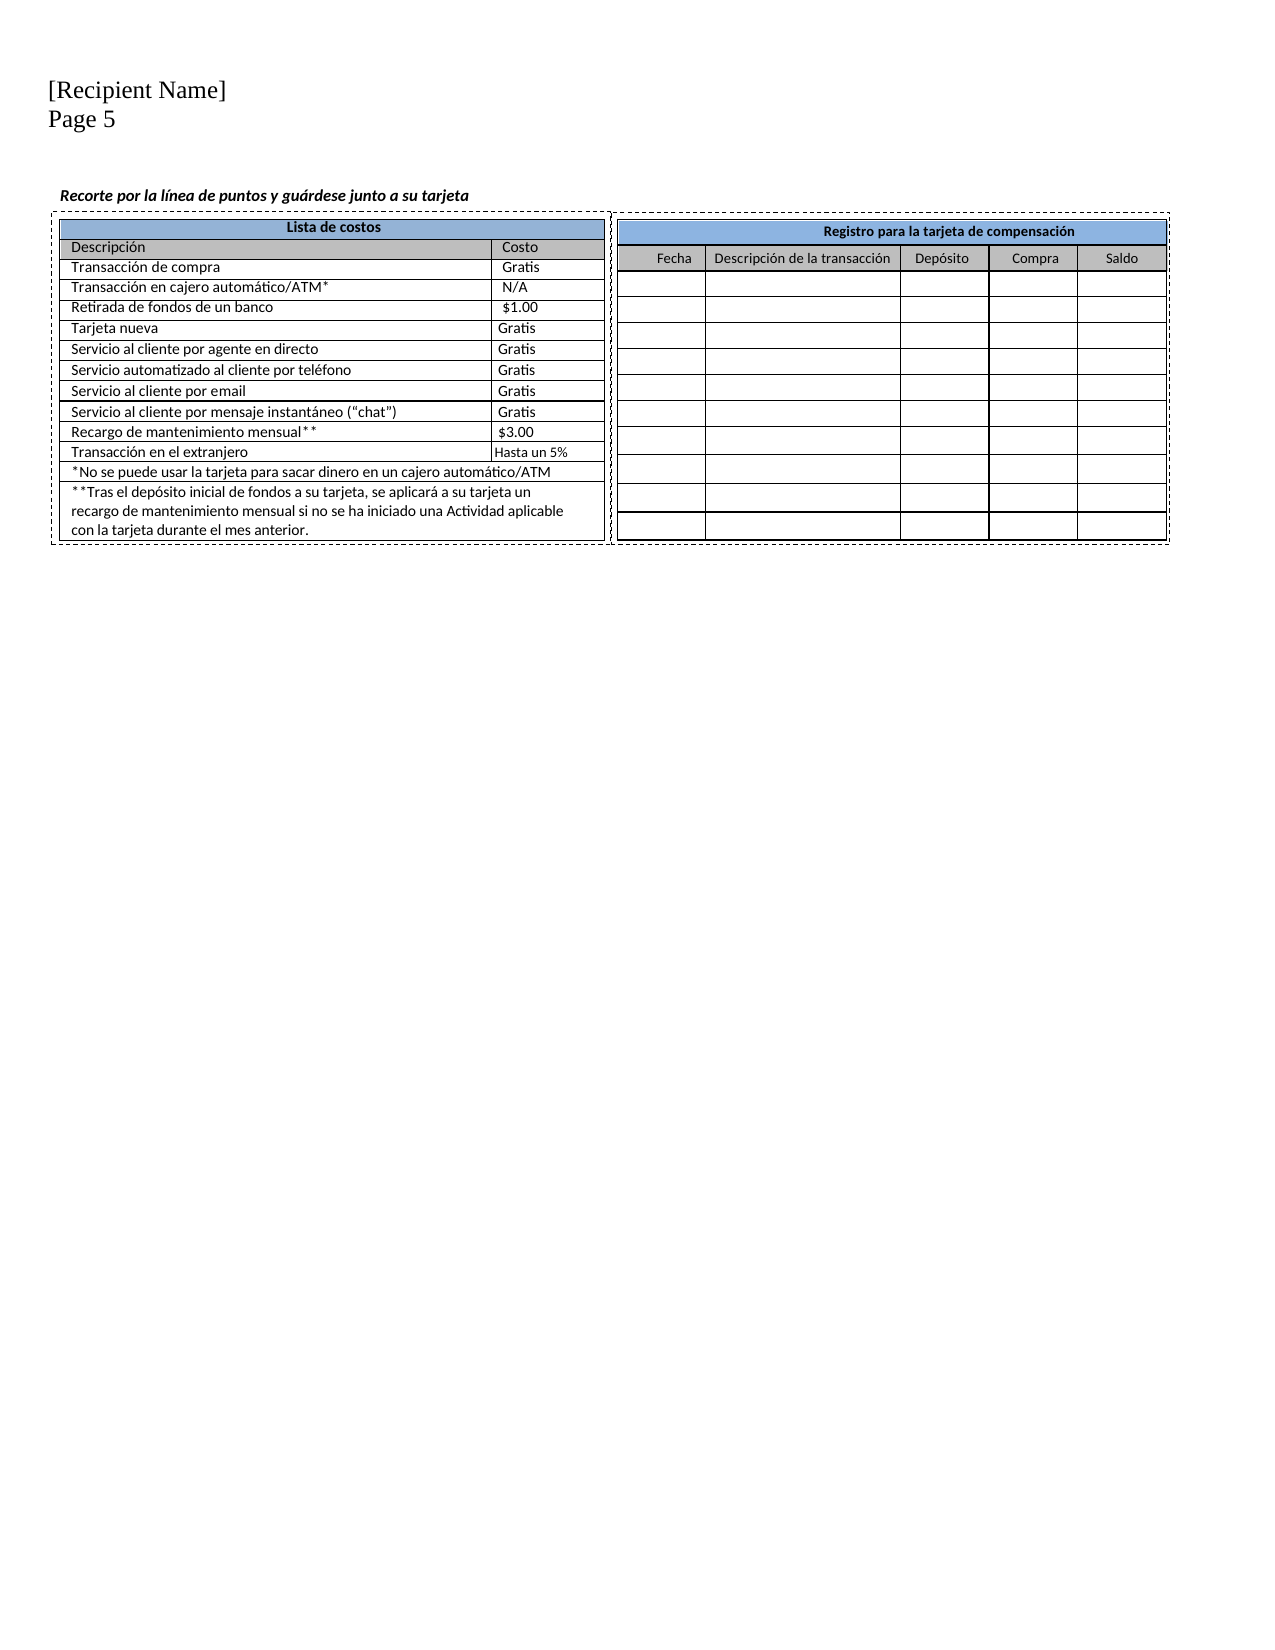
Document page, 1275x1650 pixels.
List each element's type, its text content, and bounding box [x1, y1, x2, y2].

picture [605, 219, 610, 536]
picture [901, 513, 988, 537]
picture [901, 401, 988, 426]
picture [901, 455, 988, 483]
text Registro para la tarjeta de compensación [802, 223, 1097, 241]
picture [51, 219, 59, 536]
picture [60, 381, 71, 400]
picture [60, 422, 71, 441]
picture [618, 297, 705, 322]
picture [543, 280, 604, 300]
picture [618, 272, 705, 296]
picture [706, 484, 900, 511]
picture [706, 375, 900, 400]
picture [618, 484, 705, 511]
picture [618, 513, 705, 537]
picture [990, 401, 1077, 426]
picture [990, 349, 1077, 374]
picture [706, 427, 900, 454]
picture [60, 321, 491, 340]
text Descripción Costo Transacción de compra Gratis Transacción en cajero automático/ATM* N/A Retirada de fondos de un banco $1.00 [71, 237, 543, 316]
picture [543, 260, 604, 279]
picture [618, 401, 705, 426]
picture [618, 323, 705, 348]
picture [60, 341, 491, 360]
picture [492, 361, 604, 380]
picture [990, 455, 1077, 483]
picture [492, 321, 604, 340]
picture [990, 513, 1077, 537]
picture [611, 219, 617, 537]
text Recorte por la línea de puntos y guárdese junto a su tarjeta [60, 185, 569, 206]
picture [618, 220, 1166, 244]
picture [60, 482, 604, 536]
picture [60, 361, 491, 380]
picture [901, 484, 988, 511]
picture [492, 301, 604, 320]
picture [901, 297, 988, 322]
picture [990, 375, 1077, 400]
picture [990, 272, 1077, 296]
picture [60, 442, 491, 461]
text Lista de costos [198, 217, 470, 236]
picture [60, 260, 71, 279]
picture [618, 427, 705, 454]
picture [60, 301, 491, 320]
picture [706, 297, 900, 322]
picture [492, 402, 604, 421]
picture [901, 349, 988, 374]
text Servicio al cliente por email Gratis [71, 381, 543, 401]
picture [706, 349, 900, 374]
picture [618, 349, 705, 374]
picture [901, 375, 988, 400]
picture [60, 280, 71, 300]
picture [618, 455, 705, 483]
picture [543, 422, 604, 441]
picture [492, 341, 604, 360]
picture [901, 427, 988, 454]
picture [990, 297, 1077, 322]
picture [990, 323, 1077, 348]
picture [901, 323, 988, 348]
picture [618, 375, 705, 400]
picture [60, 462, 604, 481]
picture [706, 323, 900, 348]
picture [990, 484, 1077, 511]
picture [60, 402, 491, 421]
picture [706, 272, 900, 296]
text Fecha Descripción de la transacción Depósito Compra Saldo [644, 249, 1151, 267]
picture [706, 401, 900, 426]
picture [990, 427, 1077, 454]
picture [901, 272, 988, 296]
picture [492, 442, 604, 461]
picture [706, 513, 900, 537]
picture [706, 455, 900, 483]
picture [543, 381, 604, 400]
